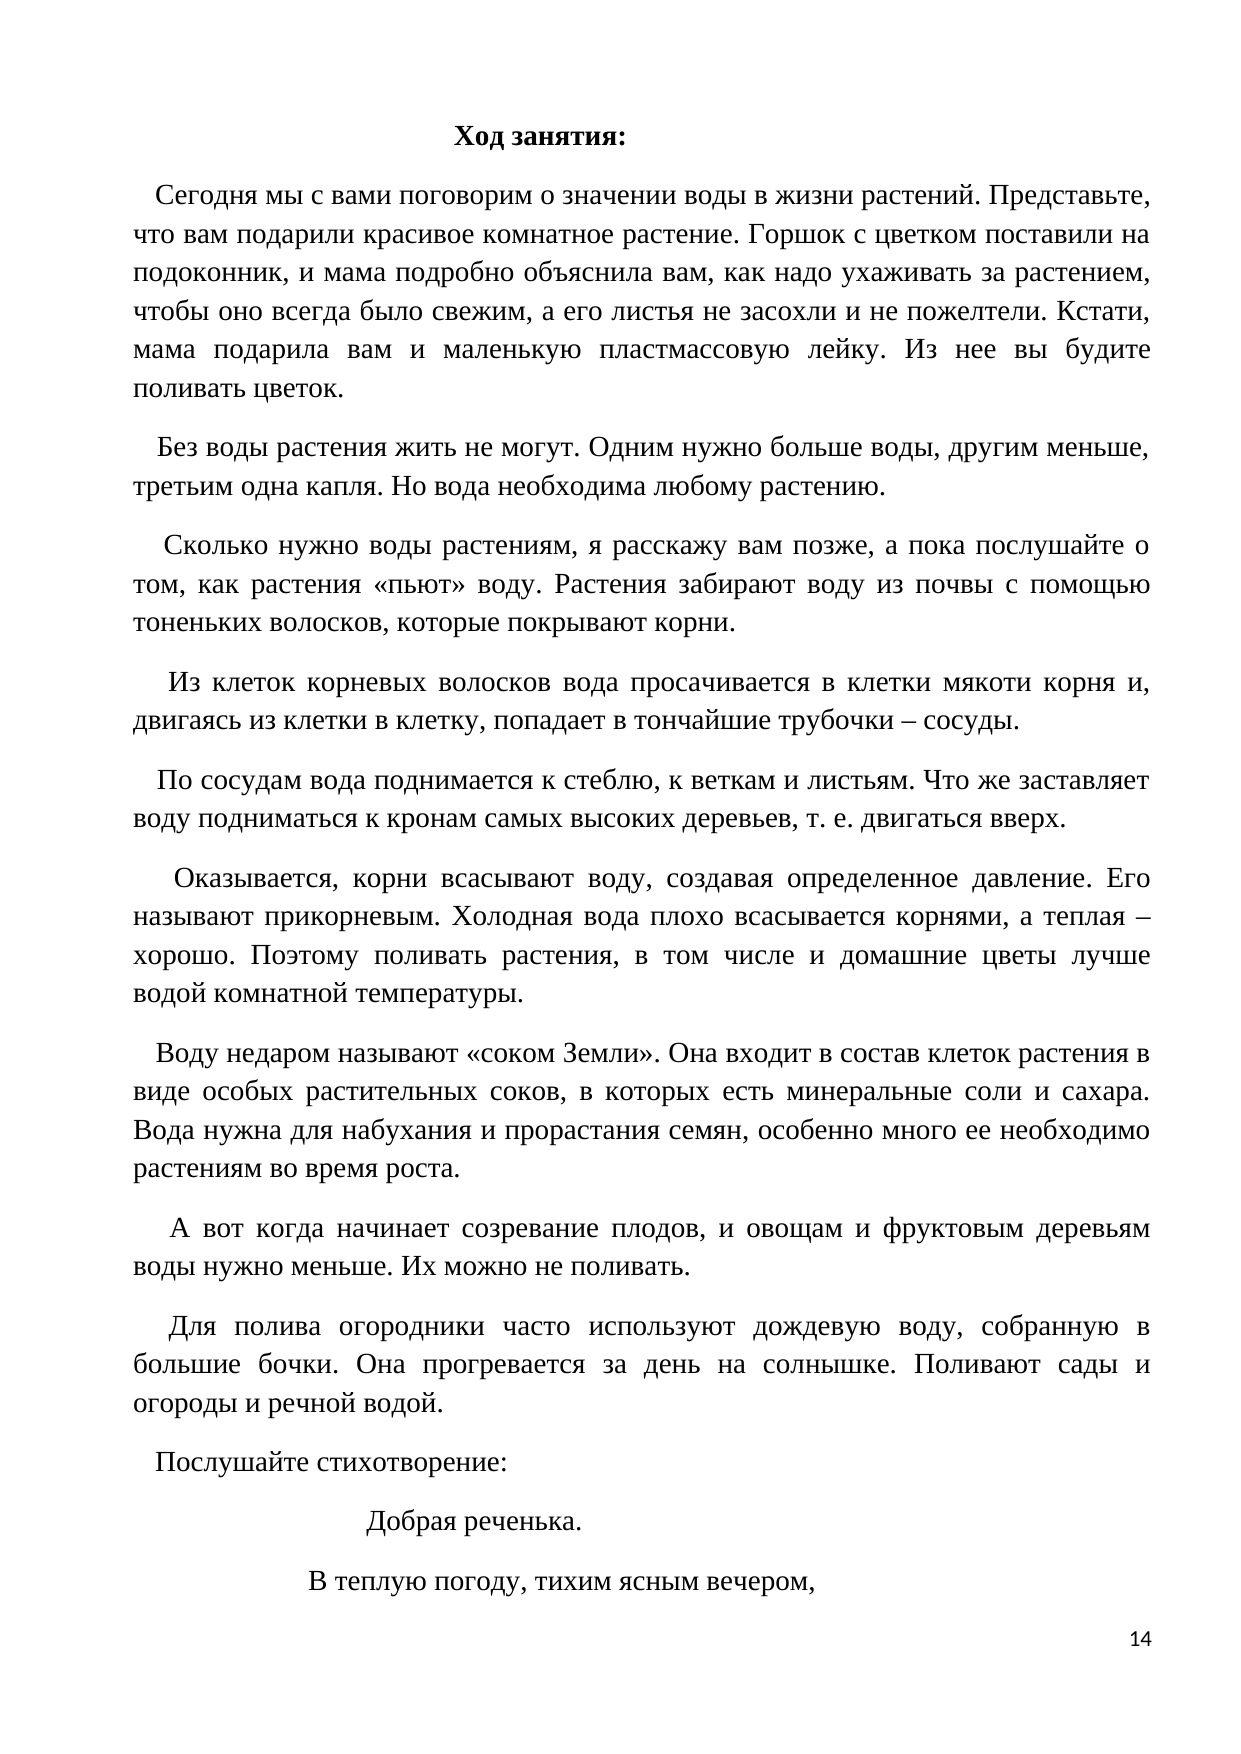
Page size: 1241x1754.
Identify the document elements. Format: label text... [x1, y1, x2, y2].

text Воду недаром называют «соком Земли». Она входит в состав клеток растения в виде особых растительных соков, в которых есть минеральные соли и сахара. Вода нужна для набухания и прорастания семян, особенно много ее необходимо растениям во время роста. [133, 1035, 1152, 1184]
text По сосудам вода поднимается к стеблю, к веткам и листьям. Что же заставляет воду подниматься к кронам самых высоких деревьев, т. е. двигаться вверх. [133, 762, 1152, 834]
text Послушайте стихотворение: [133, 1444, 1152, 1478]
text Без воды растения жить не могут. Одним нужно больше воды, другим меньше, третьим одна капля. Но вода необходима любому растению. [133, 429, 1152, 502]
text Сколько нужно воды растениям, я расскажу вам позже, а пока послушайте о том, как растения «пьют» воду. Растения забирают воду из почвы с помощью тоненьких волосков, которые покрывают корни. [133, 527, 1152, 638]
text Из клеток корневых волосков вода просачивается в клетки мякоти корня и, двигаясь из клетки в клетку, попадает в тончайшие трубочки – сосуды. [133, 664, 1152, 736]
text Сегодня мы с вами поговорим о значении воды в жизни растений. Представьте, что вам подарили красивое комнатное растение. Горшок с цветком поставили на подоконник, и мама подробно объяснила вам, как надо ухаживать за растением, чтобы оно всегда было свежим, а его листья не засохли и не пожелтели. Кстати, мама подарила вам и маленькую пластмассовую лейку. Из нее вы будите поливать цветок. [133, 177, 1152, 404]
text Добрая реченька. [133, 1503, 1152, 1537]
text Оказывается, корни всасывают воду, создавая определенное давление. Его называют прикорневым. Холодная вода плохо всасывается корнями, а теплая – хорошо. Поэтому поливать растения, в том числе и домашние цветы лучше водой комнатной температуры. [133, 860, 1152, 1009]
text А вот когда начинает созревание плодов, и овощам и фруктовым деревьям воды нужно меньше. Их можно не поливать. [133, 1210, 1152, 1282]
text Ход занятия: [133, 118, 1152, 152]
text Для полива огородники часто используют дождевую воду, собранную в большие бочки. Она прогревается за день на солнышке. Поливают сады и огороды и речной водой. [133, 1308, 1152, 1418]
text В теплую погоду, тихим ясным вечером, [133, 1563, 1152, 1596]
